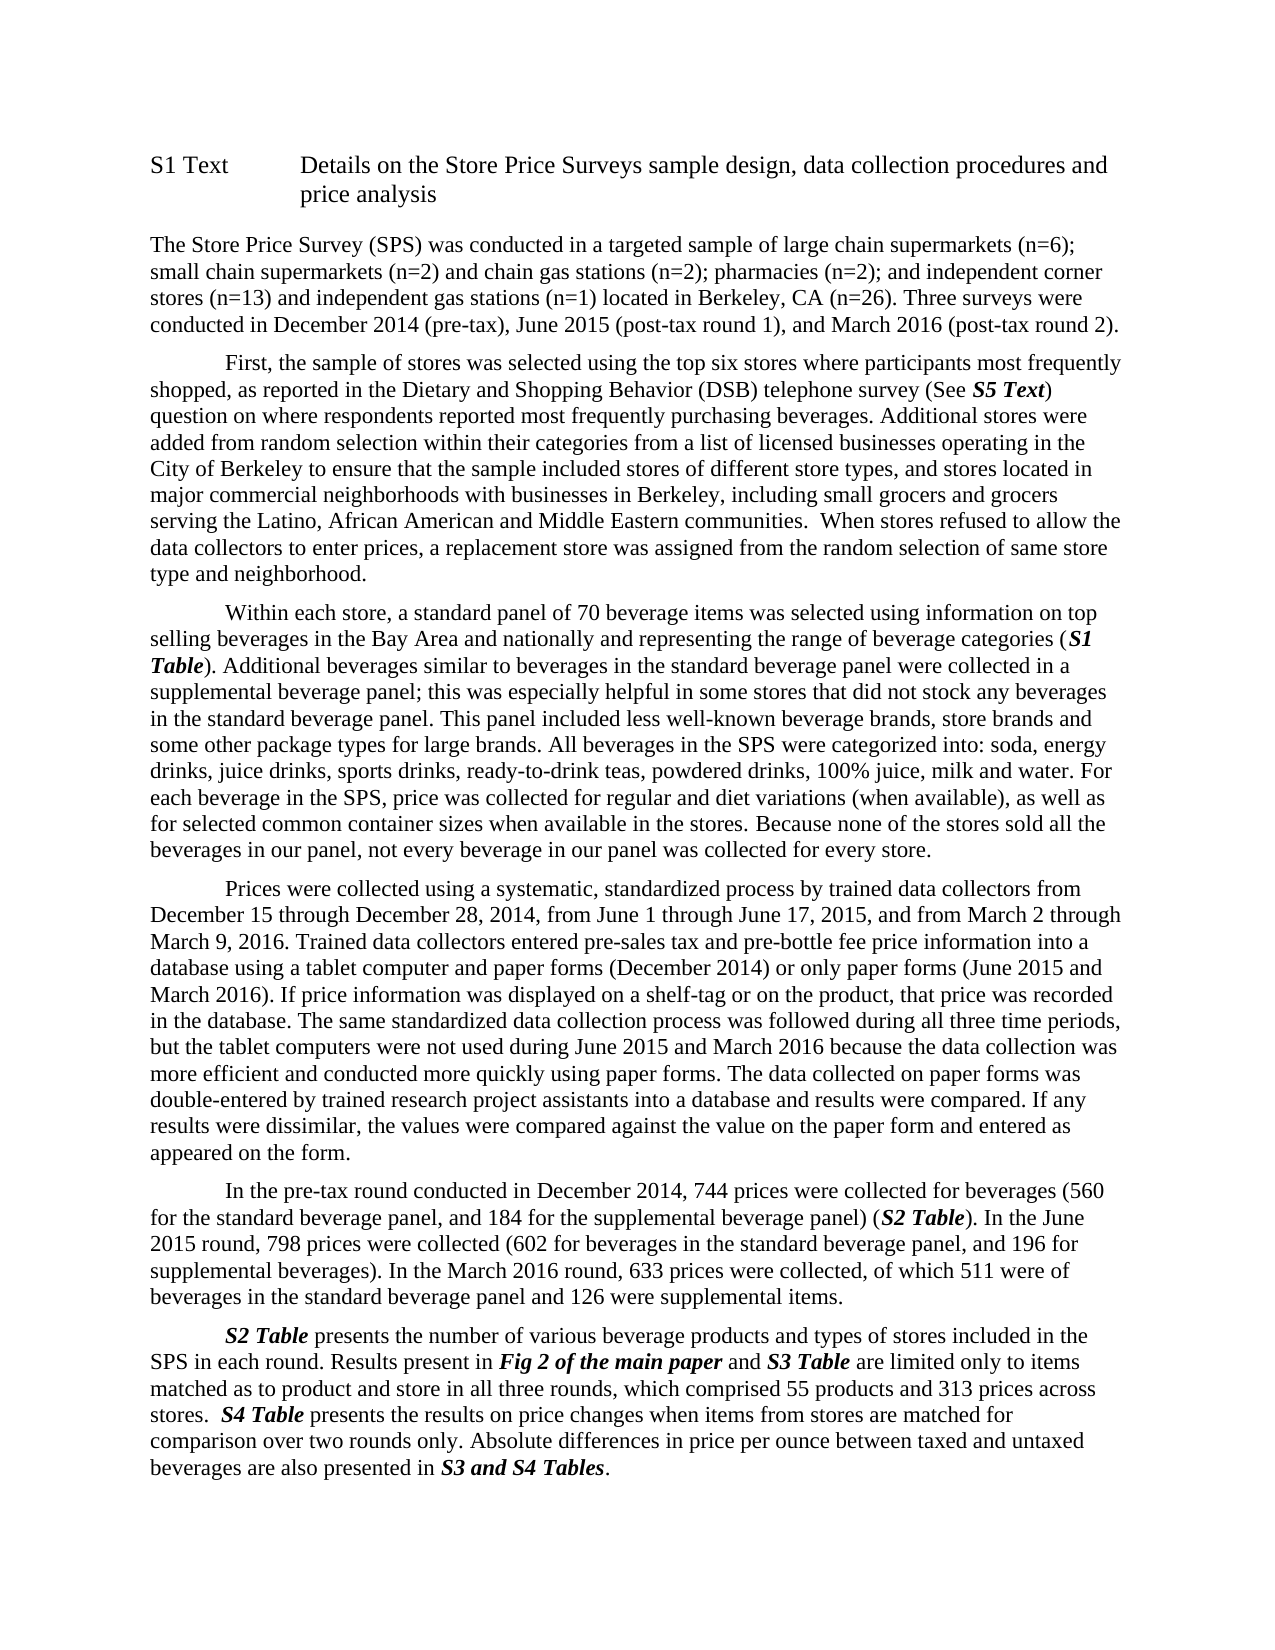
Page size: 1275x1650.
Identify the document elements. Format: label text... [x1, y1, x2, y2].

text First, the sample of stores was selected using the top six stores where participants most frequently shopped, as reported in the Dietary and Shopping Behavior (DSB) telephone survey (See S5 Text) question on where respondents reported most frequently purchasing beverages. Additional stores were added from random selection within their categories from a list of licensed businesses operating in the City of Berkeley to ensure that the sample included stores of different store types, and stores located in major commercial neighborhoods with businesses in Berkeley, including small grocers and grocers serving the Latino, African American and Middle Eastern communities. When stores refused to allow the data collectors to enter prices, a replacement store was assigned from the random selection of same store type and neighborhood. [150, 349, 1125, 587]
text In the pre-tax round conducted in December 2014, 744 prices were collected for beverages (560 for the standard beverage panel, and 184 for the supplemental beverage panel) (S2 Table). In the June 2015 round, 798 prices were collected (602 for beverages in the standard beverage panel, and 196 for supplemental beverages). In the March 2016 round, 633 prices were collected, of which 511 were of beverages in the standard beverage panel and 126 were supplemental items. [150, 1178, 1125, 1309]
text S2 Table presents the number of various beverage products and types of stores included in the SPS in each round. Results present in Fig 2 of the main paper and S3 Table are limited only to items matched as to product and store in all three rounds, which comprised 55 products and 313 prices across stores. S4 Table presents the results on price changes when items from stores are matched for comparison over two rounds only. Absolute differences in price per ounce between taxed and untaxed beverages are also presented in S3 and S4 Tables. [150, 1322, 1125, 1480]
text Prices were collected using a systematic, standardized process by trained data collectors from December 15 through December 28, 2014, from June 1 through June 17, 2015, and from March 2 through March 9, 2016. Trained data collectors entered pre-sales tax and pre-bottle fee price information into a database using a tablet computer and paper forms (December 2014) or only paper forms (June 2015 and March 2016). If price information was displayed on a shelf-tag or on the product, that price was recorded in the database. The same standardized data collection process was followed during all three time periods, but the tablet computers were not used during June 2015 and March 2016 because the data collection was more efficient and conducted more quickly using paper forms. The data collected on paper forms was double-entered by trained research project assistants into a database and results were compared. If any results were dissimilar, the values were compared against the value on the paper form and entered as appeared on the form. [150, 875, 1125, 1165]
text The Store Price Survey (SPS) was conducted in a targeted sample of large chain supermarkets (n=6); small chain supermarkets (n=2) and chain gas stations (n=2); pharmacies (n=2); and independent corner stores (n=13) and independent gas stations (n=1) located in Berkeley, CA (n=26). Three surveys were conducted in December 2014 (pre-tax), June 2015 (post-tax round 1), and March 2016 (post-tax round 2). [150, 232, 1125, 337]
text Within each store, a standard panel of 70 beverage items was selected using information on top selling beverages in the Bay Area and nationally and representing the range of beverage categories (S1 Table). Additional beverages similar to beverages in the standard beverage panel were collected in a supplemental beverage panel; this was especially helpful in some stores that did not stock any beverages in the standard beverage panel. This panel included less well-known beverage brands, store brands and some other package types for large brands. All beverages in the SPS were categorized into: soda, energy drinks, juice drinks, sports drinks, ready-to-drink teas, powdered drinks, 100% juice, milk and water. For each beverage in the SPS, price was collected for regular and diet variations (when available), as well as for selected common container sizes when available in the stores. Because none of the stores sold all the beverages in our panel, not every beverage in our panel was collected for every store. [150, 599, 1125, 863]
text S1 Text Details on the Store Price Surveys sample design, data collection procedures and price analysis [150, 150, 1125, 207]
